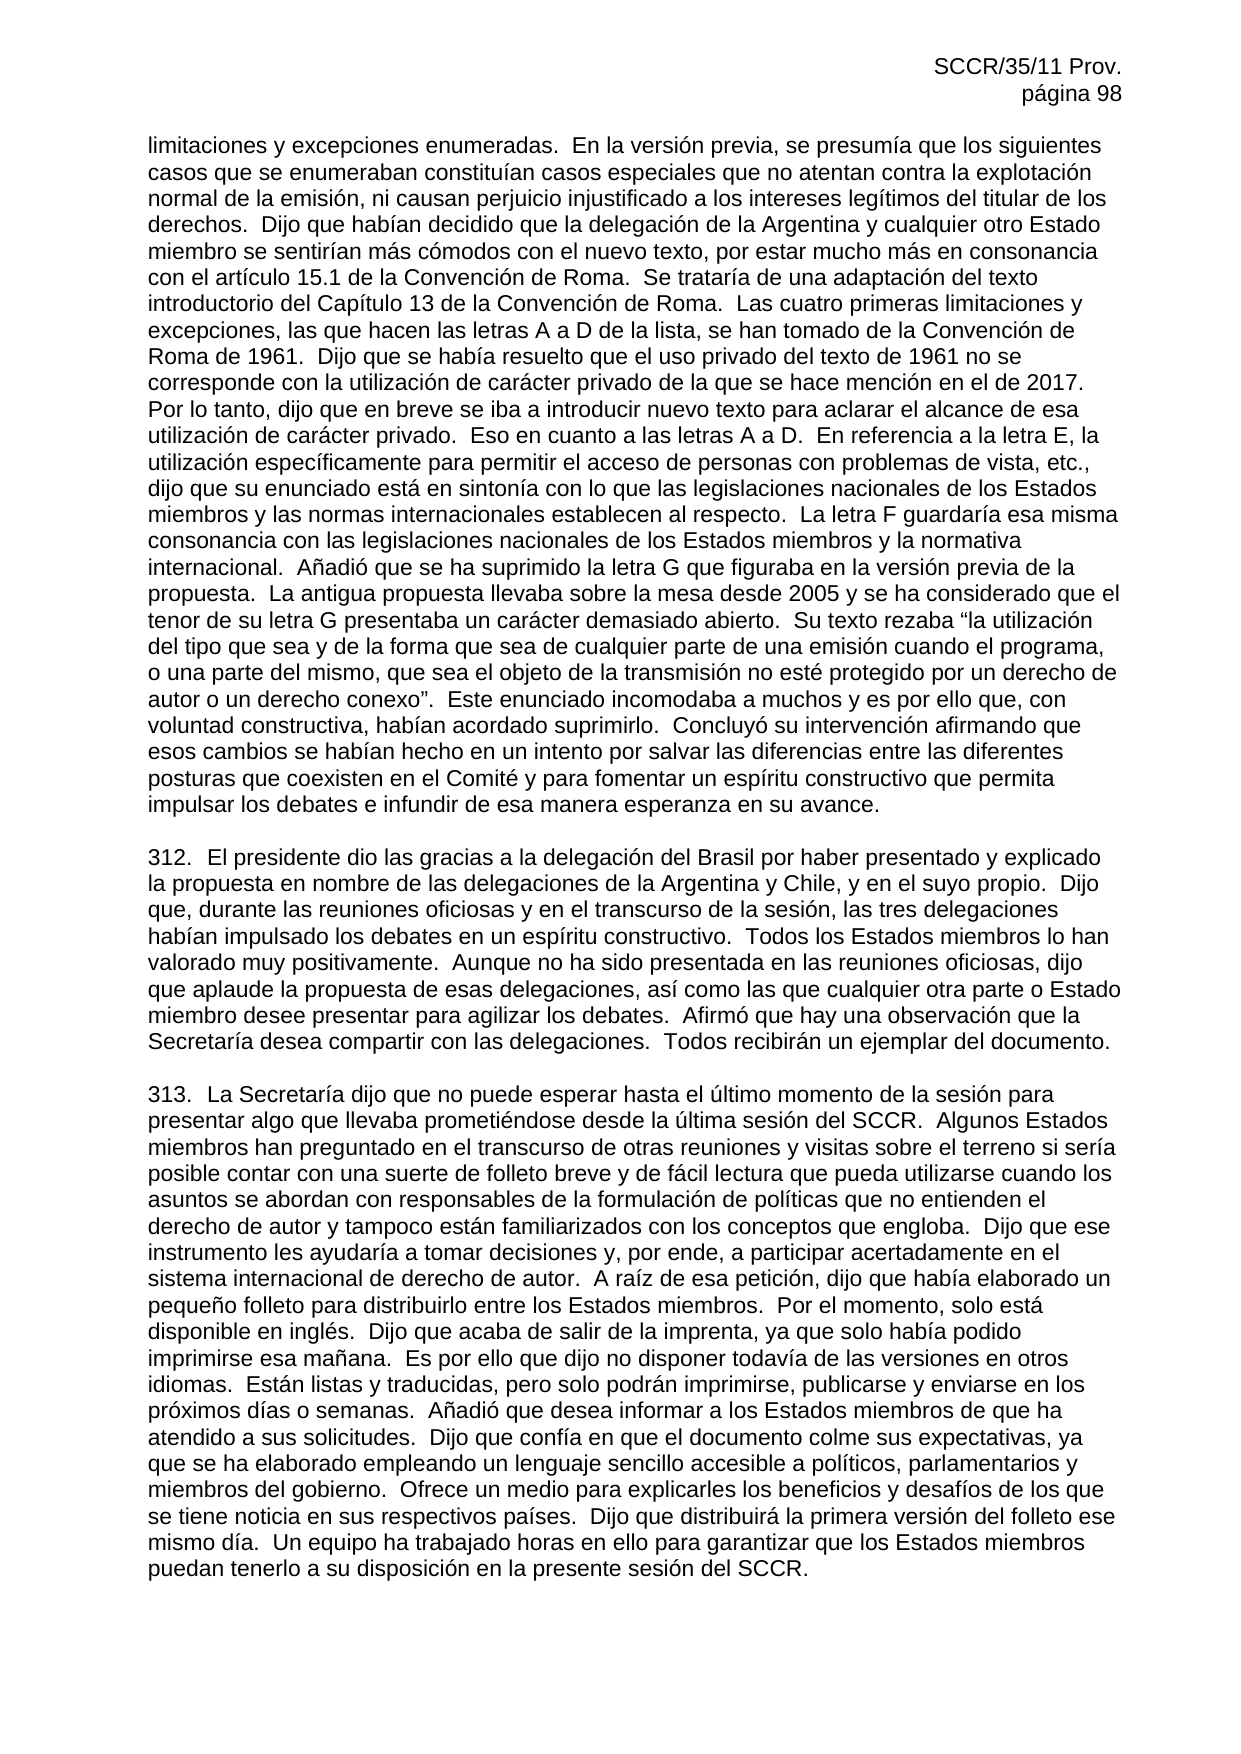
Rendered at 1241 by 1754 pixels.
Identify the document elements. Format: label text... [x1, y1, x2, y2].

list La Secretaría dijo que no puede esperar hasta el último momento de la sesión para presentar algo que llevaba prometiéndose desde la última sesión del SCCR. Algunos Estados miembros han preguntado en el transcurso de otras reuniones y visitas sobre el terreno si sería posible contar con una suerte de folleto breve y de fácil lectura que pueda utilizarse cuando los asuntos se abordan con responsables de la formulación de políticas que no entienden el derecho de autor y tampoco están familiarizados con los conceptos que engloba. Dijo que ese instrumento les ayudaría a tomar decisiones y, por ende, a participar acertadamente en el sistema internacional de derecho de autor. A raíz de esa petición, dijo que había elaborado un pequeño folleto para distribuirlo entre los Estados miembros. Por el momento, solo está disponible en inglés. Dijo que acaba de salir de la imprenta, ya que solo había podido imprimirse esa mañana. Es por ello que dijo no disponer todavía de las versiones en otros idiomas. Están listas y traducidas, pero solo podrán imprimirse, publicarse y enviarse en los próximos días o semanas. Añadió que desea informar a los Estados miembros de que ha atendido a sus solicitudes. Dijo que confía en que el documento colme sus expectativas, ya que se ha elaborado empleando un lenguaje sencillo accesible a políticos, parlamentarios y miembros del gobierno. Ofrece un medio para explicarles los beneficios y desafíos de los que se tiene noticia en sus respectivos países. Dijo que distribuirá la primera versión del folleto ese mismo día. Un equipo ha trabajado horas en ello para garantizar que los Estados miembros puedan tenerlo a su disposición en la presente sesión del SCCR. [148, 1081, 1122, 1582]
list El presidente dio las gracias a la delegación del Brasil por haber presentado y explicado la propuesta en nombre de las delegaciones de la Argentina y Chile, y en el suyo propio. Dijo que, durante las reuniones oficiosas y en el transcurso de la sesión, las tres delegaciones habían impulsado los debates en un espíritu constructivo. Todos los Estados miembros lo han valorado muy positivamente. Aunque no ha sido presentada en las reuniones oficiosas, dijo que aplaude la propuesta de esas delegaciones, así como las que cualquier otra parte o Estado miembro desee presentar para agilizar los debates. Afirmó que hay una observación que la Secretaría desea compartir con las delegaciones. Todos recibirán un ejemplar del documento. [148, 844, 1122, 1054]
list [148, 132, 1122, 817]
